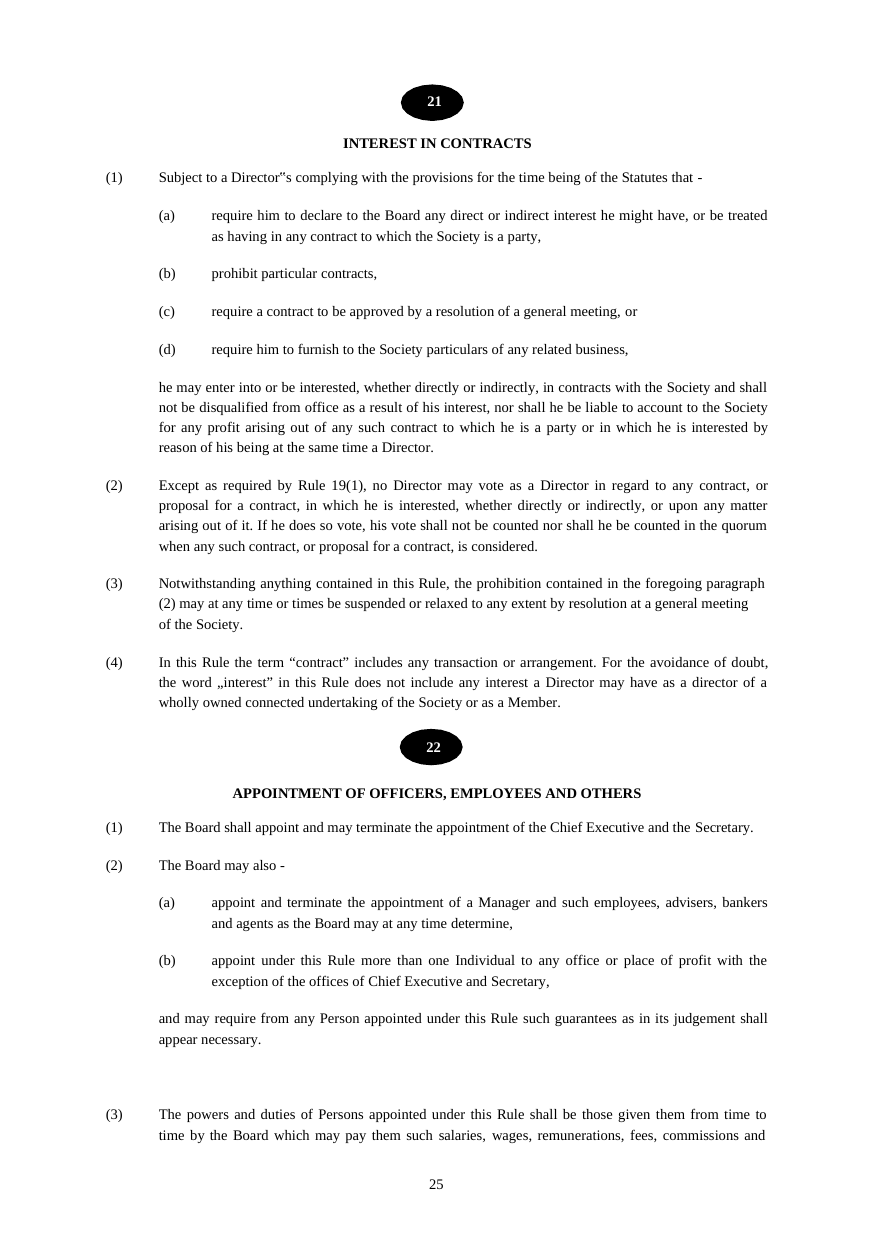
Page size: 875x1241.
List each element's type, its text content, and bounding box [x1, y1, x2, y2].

text he may enter into or be interested, whether directly or indirectly, in contracts with the Society and shall not be disqualified from office as a result of his interest, nor shall he be liable to account to the Society for any profit arising out of any such contract to which he is a party or in which he is interested by reason of his being at the same time a Director. [158, 378, 769, 456]
list The Board may also - [106, 856, 814, 873]
list The Board shall appoint and may terminate the appointment of the Chief Executive and the Secretary. [106, 818, 814, 835]
list Notwithstanding anything contained in this Rule, the prohibition contained in the foregoing paragraph [106, 575, 814, 592]
subtitle INTEREST IN CONTRACTS [180, 135, 694, 152]
list require a contract to be approved by a resolution of a general meeting, or [158, 303, 814, 320]
text (2) may at any time or times be suspended or relaxed to any extent by resolution at a general meeting of the Society. [158, 595, 760, 632]
subtitle APPOINTMENT OF OFFICERS, EMPLOYEES AND OTHERS [180, 784, 694, 801]
list appoint under this Rule more than one Individual to any office or place of profit with the exception of the offices of Chief Executive and Secretary, [158, 952, 768, 989]
list require him to furnish to the Society particulars of any related business, [158, 341, 814, 357]
text and may require from any Person appointed under this Rule such guarantees as in its judgement shall appear necessary. [158, 1010, 768, 1047]
list require him to declare to the Board any direct or indirect interest he might have, or be treated as having in any contract to which the Society is a party, [158, 207, 769, 244]
list In this Rule the term “contract” includes any transaction or arrangement. For the avoidance of doubt, the word „interest” in this Rule does not include any interest a Director may have as a director of a wholly owned connected undertaking of the Society or as a Member. [106, 653, 769, 711]
list prohibit particular contracts, [158, 265, 814, 282]
list Subject to a Director‟s complying with the provisions for the time being of the Statutes that - [106, 169, 814, 186]
list Except as required by Rule 19(1), no Director may vote as a Director in regard to any contract, or proposal for a contract, in which he is interested, whether directly or indirectly, or upon any matter arising out of it. If he does so vote, his vote shall not be counted nor shall he be counted in the quorum when any such contract, or proposal for a contract, is considered. [106, 477, 769, 554]
list The powers and duties of Persons appointed under this Rule shall be those given them from time to time by the Board which may pay them such salaries, wages, remunerations, fees, commissions and [106, 1106, 768, 1143]
list appoint and terminate the appointment of a Manager and such employees, advisers, bankers and agents as the Board may at any time determine, [158, 894, 769, 931]
